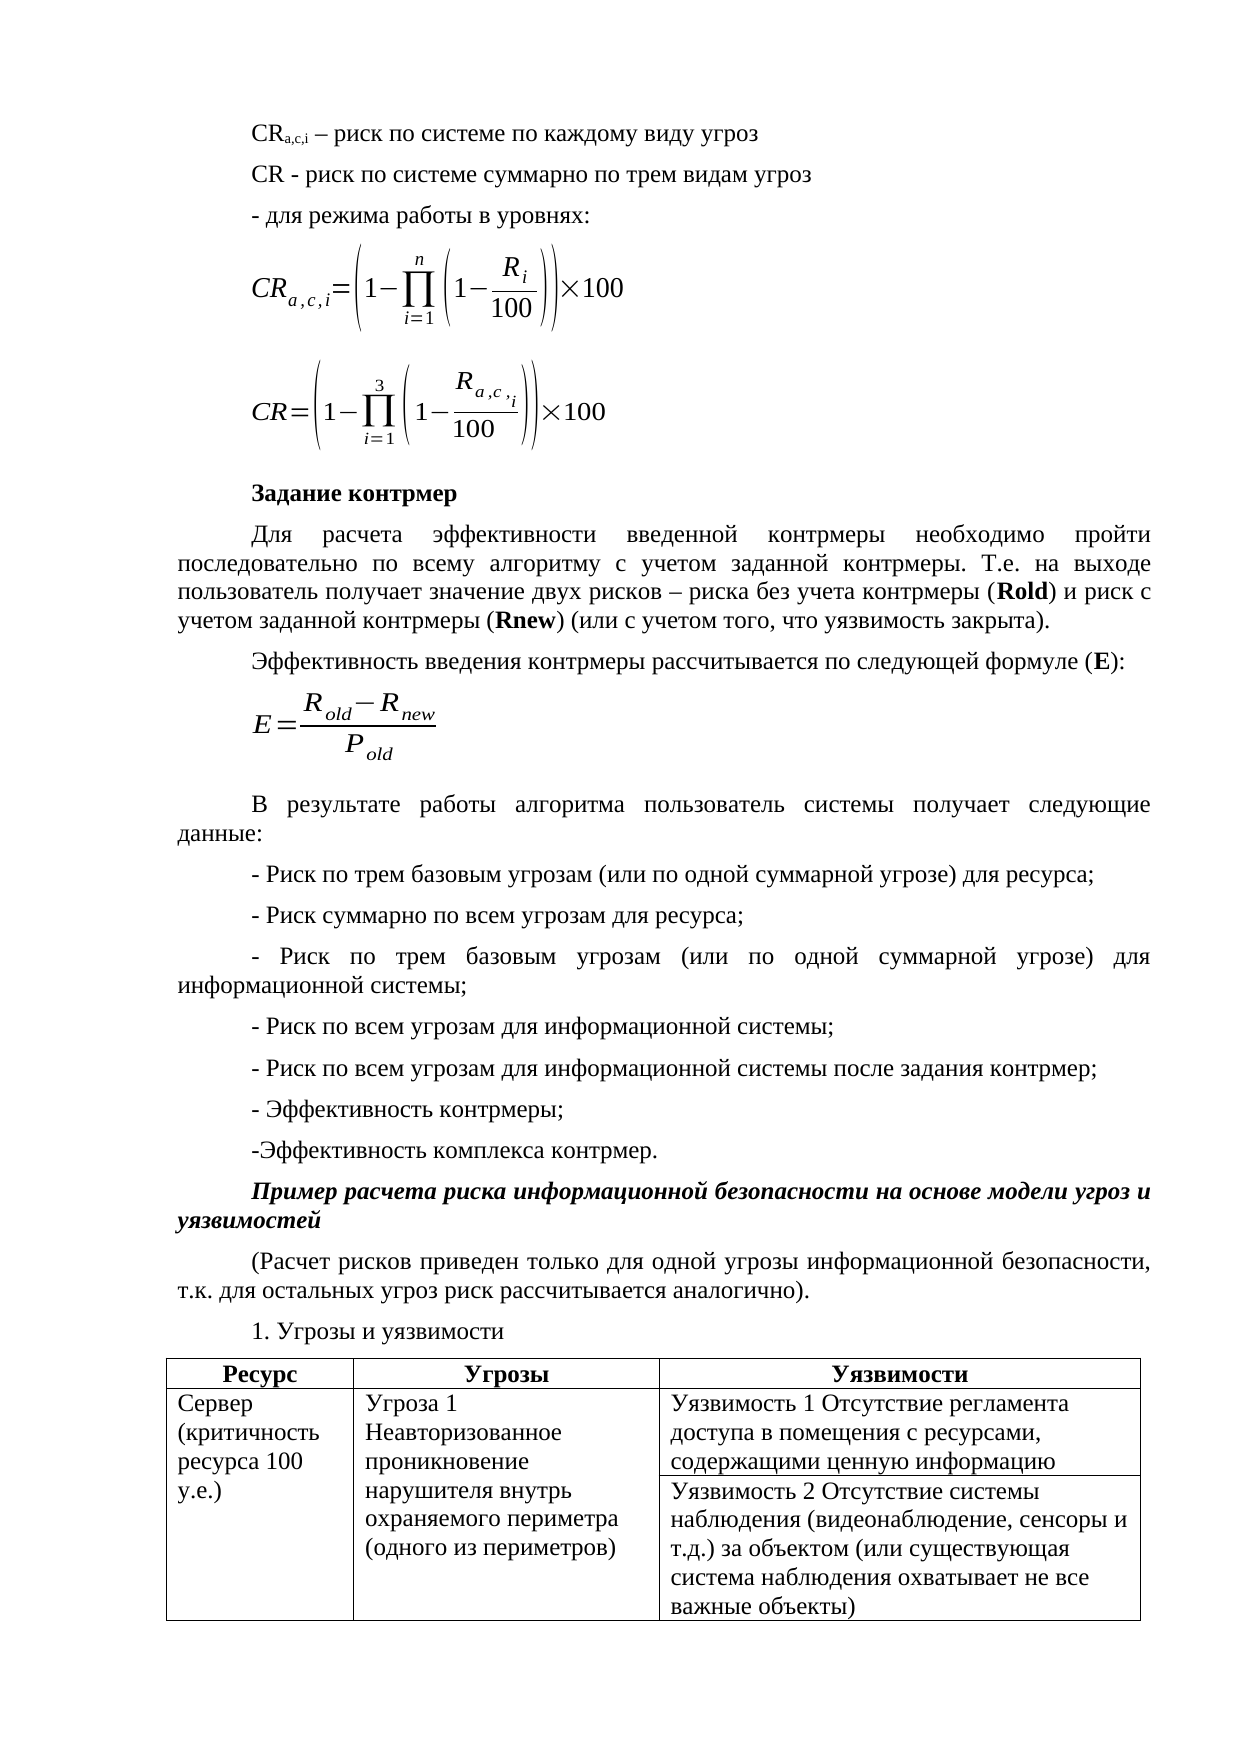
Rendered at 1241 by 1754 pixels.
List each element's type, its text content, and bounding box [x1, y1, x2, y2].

table_cell Угроза 1 Неавторизованное проникновение нарушителя внутрь охраняемого периметра (одного из периметров) [354, 1389, 659, 1619]
text Задание контрмер [177, 478, 1152, 506]
text - для режима работы в уровнях: [177, 201, 1152, 229]
text 1. Угрозы и уязвимости [177, 1316, 1152, 1345]
table_header Уязвимости [660, 1359, 1140, 1387]
text (Расчет рисков приведен только для одной угрозы информационной безопасности, т.к. для остальных угроз риск рассчитывается аналогично). [177, 1246, 1152, 1304]
text - Риск по трем базовым угрозам (или по одной суммарной угрозе) для ресурса; [177, 859, 1152, 888]
text - Риск по всем угрозам для информационной системы; [177, 1011, 1152, 1040]
text Эффективность введения контрмеры рассчитывается по следующей формуле (E): [177, 646, 1152, 675]
text -Эффективность комплекса контрмер. [177, 1135, 1152, 1164]
table_cell Уязвимость 1 Отсутствие регламента доступа в помещения с ресурсами, содержащими ценную информацию [660, 1389, 1140, 1475]
table_cell Сервер (критичность ресурса 100 у.е.) [167, 1389, 353, 1619]
text В результате работы алгоритма пользователь системы получает следующие данные: [177, 789, 1152, 846]
table_header Ресурс [167, 1359, 353, 1387]
text - Эффективность контрмеры; [177, 1094, 1152, 1123]
text Пример расчета риска информационной безопасности на основе модели угроз и уязвимостей [177, 1176, 1152, 1234]
text CRa,c,i – риск по системе по каждому виду угроз [177, 118, 1152, 147]
text - Риск по всем угрозам для информационной системы после задания контрмер; [177, 1053, 1152, 1081]
text - Риск по трем базовым угрозам (или по одной суммарной угрозе) для информационной системы; [177, 941, 1152, 999]
text - Риск суммарно по всем угрозам для ресурса; [177, 900, 1152, 929]
text Для расчета эффективности введенной контрмеры необходимо пройти последовательно по всему алгоритму с учетом заданной контрмеры. Т.е. на выходе пользователь получает значение двух рисков – риска без учета контрмеры (Rold) и риск с учетом заданной контрмеры (Rnew) (или с учетом того, что уязвимость закрыта). [177, 519, 1152, 634]
text CR - риск по системе суммарно по трем видам угроз [177, 159, 1152, 188]
table_header Угрозы [354, 1359, 659, 1387]
table_cell Уязвимость 2 Отсутствие системы наблюдения (видеонаблюдение, сенсоры и т.д.) за объектом (или существующая система наблюдения охватывает не все важные объекты) [660, 1476, 1140, 1619]
